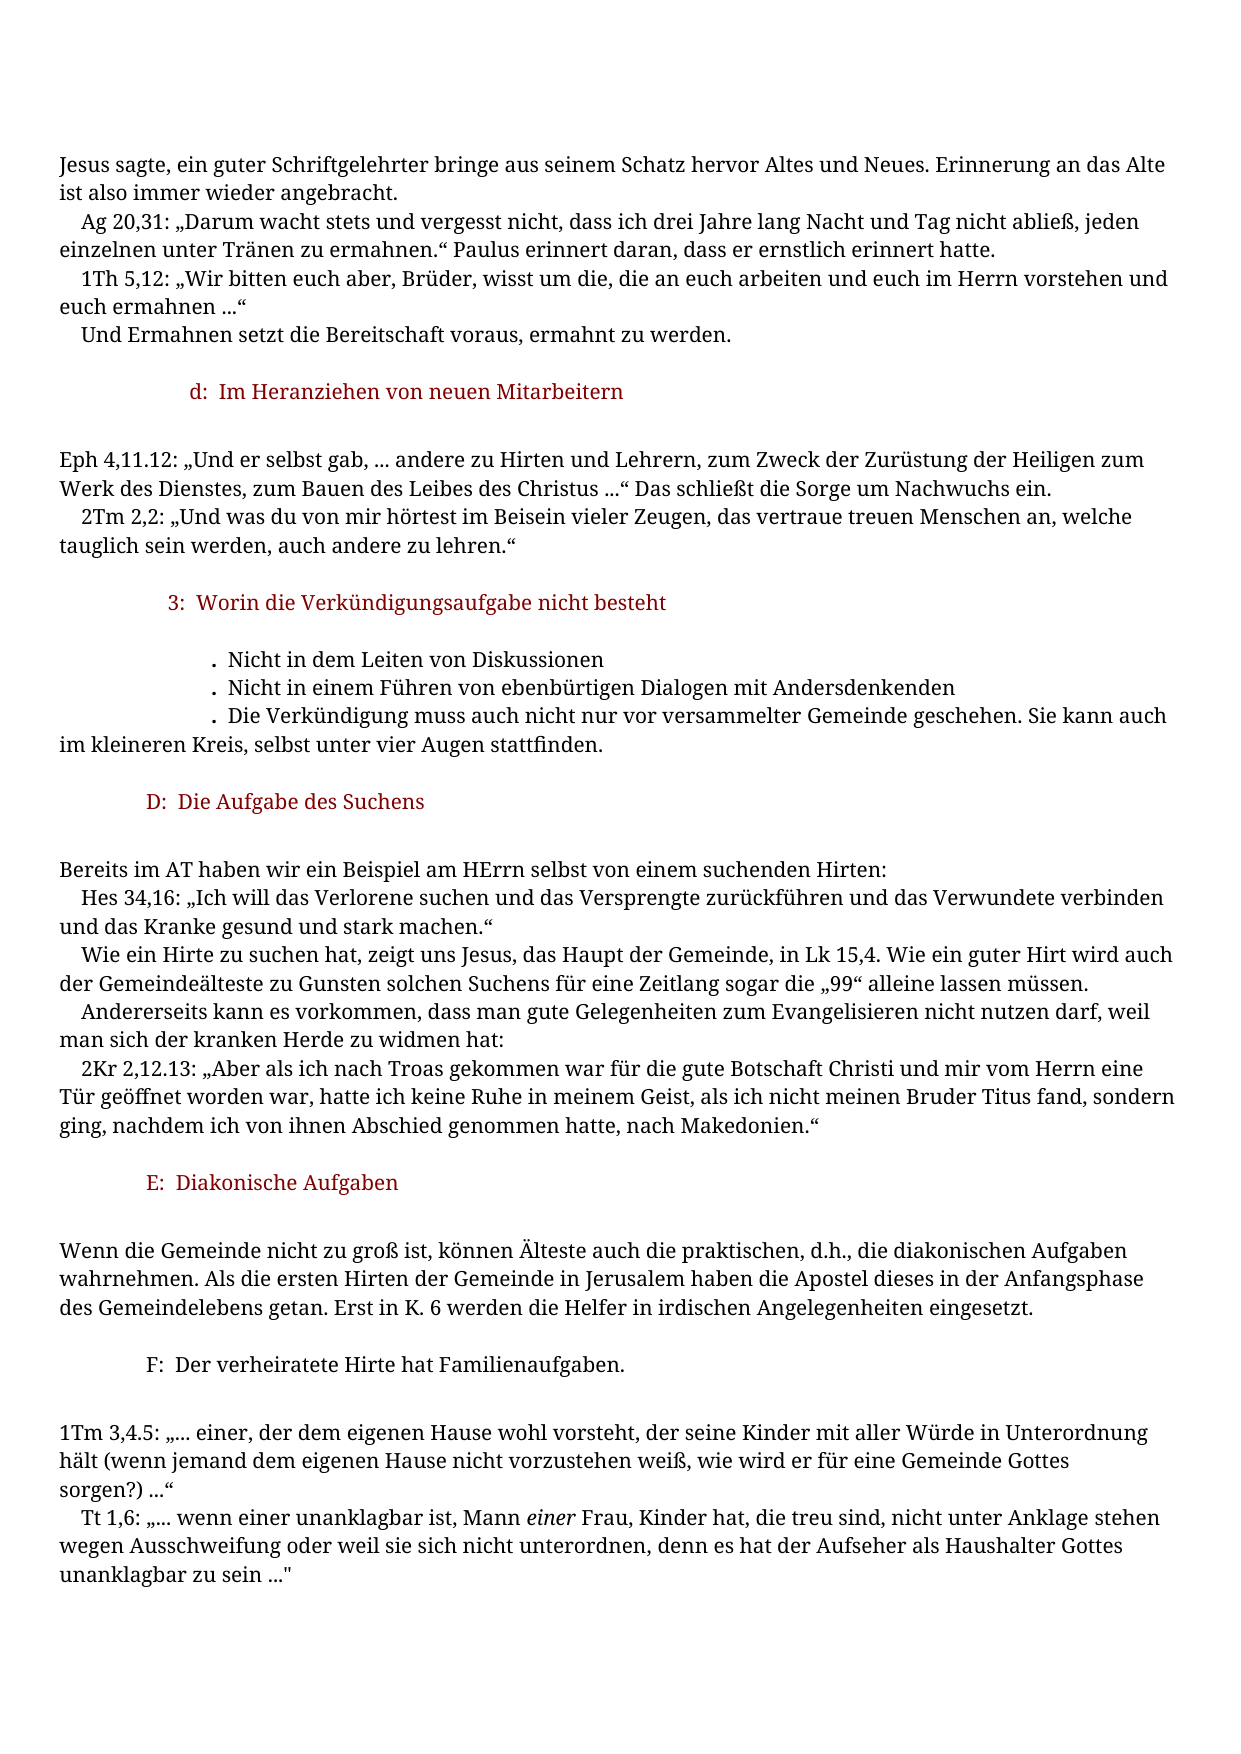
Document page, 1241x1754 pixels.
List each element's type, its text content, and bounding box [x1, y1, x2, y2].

text . Nicht in dem Leiten von Diskussionen [59, 645, 1181, 673]
text Und Ermahnen setzt die Bereitschaft voraus, ermahnt zu werden. [59, 321, 1181, 349]
text E: Diakonische Aufgaben [59, 1168, 1181, 1196]
text . Nicht in einem Führen von ebenbürtigen Dialogen mit Andersdenkenden [59, 673, 1181, 702]
text 1Tm 3,4.5: „... einer, der dem eigenen Hause wohl vorsteht, der seine Kinder mit aller Würde in Unterordnung hält (wenn jemand dem eigenen Hause nicht vorzustehen weiß, wie wird er für eine Gemeinde Gottes sorgen?) ...“ [59, 1418, 1181, 1503]
text 3: Worin die Verkündigungsaufgabe nicht besteht [59, 588, 1181, 616]
text Ag 20,31: „Darum wacht stets und vergesst nicht, dass ich drei Jahre lang Nacht und Tag nicht abließ, jeden einzelnen unter Tränen zu ermahnen.“ Paulus erinnert daran, dass er ernstlich erinnert hatte. [59, 207, 1181, 264]
text Bereits im AT haben wir ein Beispiel am HErrn selbst von einem suchenden Hirten: [59, 855, 1181, 883]
text Jesus sagte, ein guter Schriftgelehrter bringe aus seinem Schatz hervor Altes und Neues. Erinnerung an das Alte ist also immer wieder angebracht. [59, 150, 1181, 207]
text D: Die Aufgabe des Suchens [59, 787, 1181, 815]
text Wie ein Hirte zu suchen hat, zeigt uns Jesus, das Haupt der Gemeinde, in Lk 15,4. Wie ein guter Hirt wird auch der Gemeindeälteste zu Gunsten solchen Suchens für eine Zeitlang sogar die „99“ alleine lassen müssen. [59, 940, 1181, 997]
text Tt 1,6: „... wenn einer unanklagbar ist, Mann einer Frau, Kinder hat, die treu sind, nicht unter Anklage stehen wegen Ausschweifung oder weil sie sich nicht unterordnen, denn es hat der Aufseher als Haushalter Gottes unanklagbar zu sein ..." [59, 1503, 1181, 1588]
text Eph 4,11.12: „Und er selbst gab, ... andere zu Hirten und Lehrern, zum Zweck der Zurüstung der Heiligen zum Werk des Dienstes, zum Bauen des Leibes des Christus ...“ Das schließt die Sorge um Nachwuchs ein. [59, 446, 1181, 502]
text Andererseits kann es vorkommen, dass man gute Gelegenheiten zum Evangelisieren nicht nutzen darf, weil man sich der kranken Herde zu widmen hat: [59, 997, 1181, 1054]
text 2Kr 2,12.13: „Aber als ich nach Troas gekommen war für die gute Botschaft Christi und mir vom Herrn eine Tür geöffnet worden war, hatte ich keine Ruhe in meinem Geist, als ich nicht meinen Bruder Titus fand, sondern ging, nachdem ich von ihnen Abschied genommen hatte, nach Makedonien.“ [59, 1054, 1181, 1139]
text Hes 34,16: „Ich will das Verlorene suchen und das Versprengte zurückführen und das Verwundete verbinden und das Kranke gesund und stark machen.“ [59, 883, 1181, 940]
text d: Im Heranziehen von neuen Mitarbeitern [59, 377, 1181, 406]
text . Die Verkündigung muss auch nicht nur vor versammelter Gemeinde geschehen. Sie kann auch im kleineren Kreis, selbst unter vier Augen stattfinden. [59, 702, 1181, 758]
text 1Th 5,12: „Wir bitten euch aber, Brüder, wisst um die, die an euch arbeiten und euch im Herrn vorstehen und euch ermahnen ...“ [59, 264, 1181, 321]
text 2Tm 2,2: „Und was du von mir hörtest im Beisein vieler Zeugen, das vertraue treuen Menschen an, welche tauglich sein werden, auch andere zu lehren.“ [59, 502, 1181, 559]
text Wenn die Gemeinde nicht zu groß ist, können Älteste auch die praktischen, d.h., die diakonischen Aufgaben wahrnehmen. Als die ersten Hirten der Gemeinde in Jerusalem haben die Apostel dieses in der Anfangsphase des Gemeindelebens getan. Erst in K. 6 werden die Helfer in irdischen Angelegenheiten eingesetzt. [59, 1236, 1181, 1321]
text F: Der verheiratete Hirte hat Familienaufgaben. [59, 1350, 1181, 1378]
